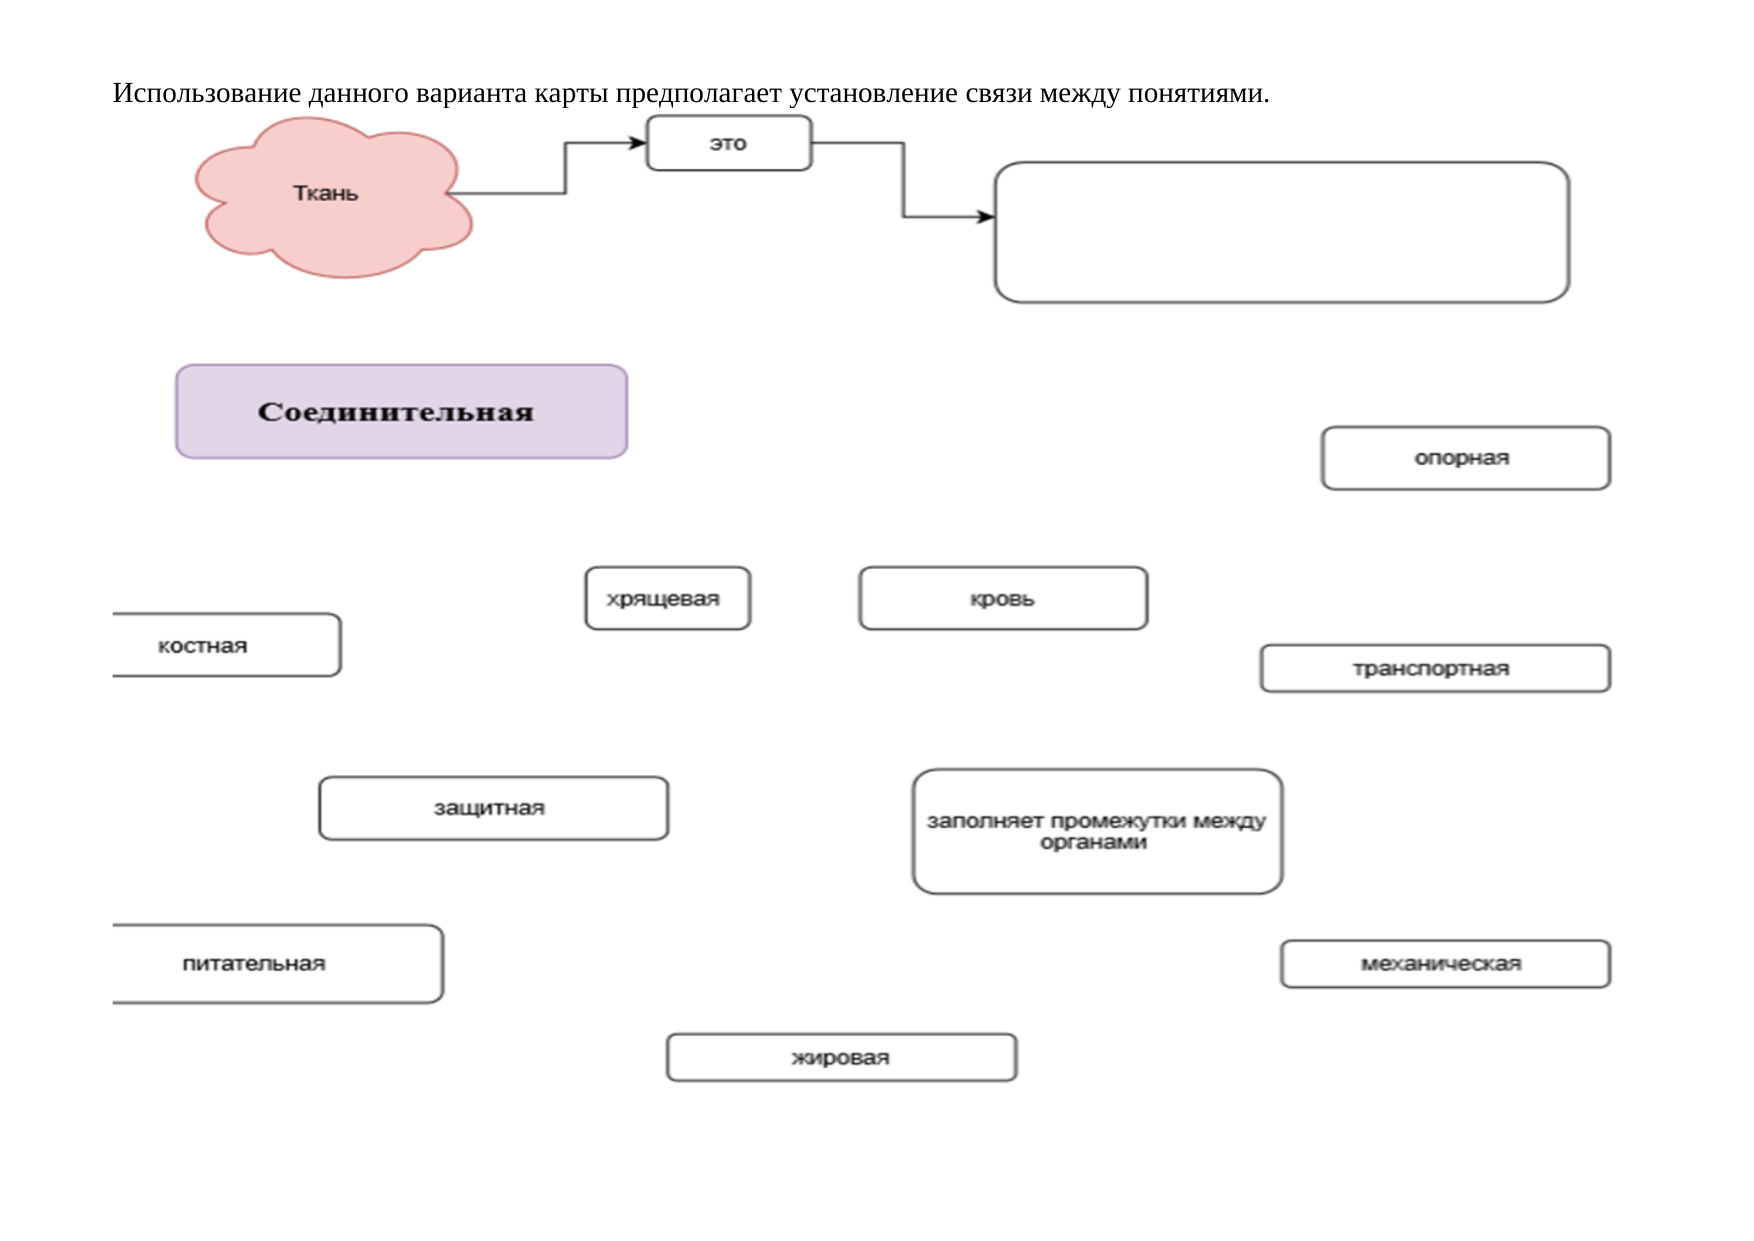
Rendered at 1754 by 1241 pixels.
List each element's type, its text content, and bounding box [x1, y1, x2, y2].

text Использование данного варианта карты предполагает установление связи между понятиями. [112, 75, 1679, 108]
picture [112, 108, 1682, 1102]
